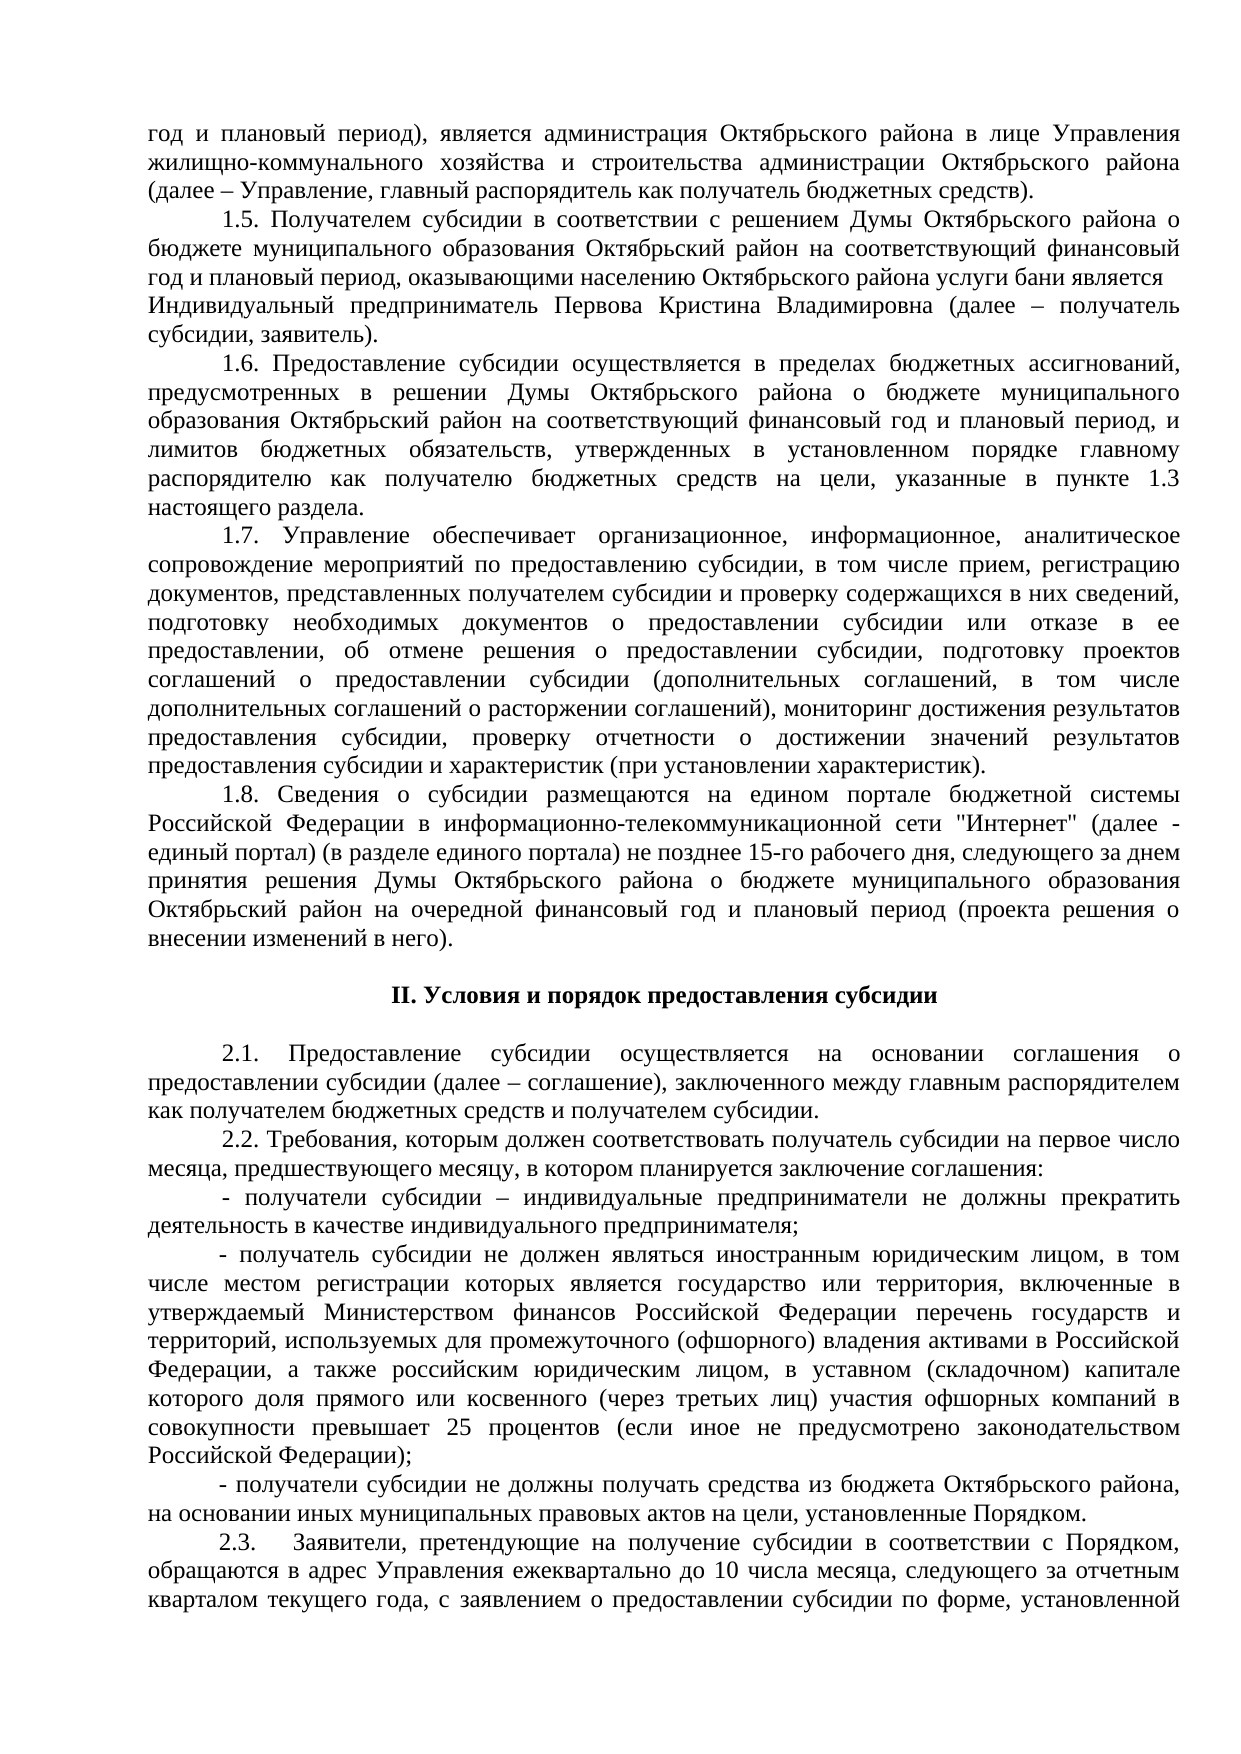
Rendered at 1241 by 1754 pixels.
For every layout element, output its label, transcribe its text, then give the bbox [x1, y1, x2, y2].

text 2.1. Предоставление субсидии осуществляется на основании соглашения о предоставлении субсидии (далее – соглашение), заключенного между главным распорядителем как получателем бюджетных средств и получателем субсидии. [148, 1038, 1181, 1124]
text II. Условия и порядок предоставления субсидии [148, 981, 1181, 1009]
text 1.8. Сведения о субсидии размещаются на едином портале бюджетной системы Российской Федерации в информационно-телекоммуникационной сети "Интернет" (далее - единый портал) (в разделе единого портала) не позднее 15-го рабочего дня, следующего за днем принятия решения Думы Октябрьского района о бюджете муниципального образования Октябрьский район на очередной финансовый год и плановый период (проекта решения о внесении изменений в него). [148, 779, 1181, 952]
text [148, 1527, 1181, 1613]
text 1.6. Предоставление субсидии осуществляется в пределах бюджетных ассигнований, предусмотренных в решении Думы Октябрьского района о бюджете муниципального образования Октябрьский район на соответствующий финансовый год и плановый период, и лимитов бюджетных обязательств, утвержденных в установленном порядке главному распорядителю как получателю бюджетных средств на цели, указанные в пункте 1.3 настоящего раздела. [148, 348, 1181, 521]
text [148, 118, 1181, 204]
text - получатели субсидии не должны получать средства из бюджета Октябрьского района, на основании иных муниципальных правовых актов на цели, установленные Порядком. [148, 1469, 1181, 1527]
text - получатели субсидии – индивидуальные предприниматели не должны прекратить деятельность в качестве индивидуального предпринимателя; [148, 1182, 1181, 1239]
text 2.2. Требования, которым должен соответствовать получатель субсидии на первое число месяца, предшествующего месяцу, в котором планируется заключение соглашения: [148, 1124, 1181, 1182]
text Индивидуальный предприниматель Первова Кристина Владимировна (далее – получатель субсидии, заявитель). [148, 291, 1181, 348]
text 1.5. Получателем субсидии в соответствии с решением Думы Октябрьского района о бюджете муниципального образования Октябрьский район на соответствующий финансовый год и плановый период, оказывающими населению Октябрьского района услуги бани является [148, 204, 1181, 291]
text 1.7. Управление обеспечивает организационное, информационное, аналитическое сопровождение мероприятий по предоставлению субсидии, в том числе прием, регистрацию документов, представленных получателем субсидии и проверку содержащихся в них сведений, подготовку необходимых документов о предоставлении субсидии или отказе в ее предоставлении, об отмене решения о предоставлении субсидии, подготовку проектов соглашений о предоставлении субсидии (дополнительных соглашений, в том числе дополнительных соглашений о расторжении соглашений), мониторинг достижения результатов предоставления субсидии, проверку отчетности о достижении значений результатов предоставления субсидии и характеристик (при установлении характеристик). [148, 521, 1181, 779]
text - получатель субсидии не должен являться иностранным юридическим лицом, в том числе местом регистрации которых является государство или территория, включенные в утверждаемый Министерством финансов Российской Федерации перечень государств и территорий, используемых для промежуточного (офшорного) владения активами в Российской Федерации, а также российским юридическим лицом, в уставном (складочном) капитале которого доля прямого или косвенного (через третьих лиц) участия офшорных компаний в совокупности превышает 25 процентов (если иное не предусмотрено законодательством Российской Федерации); [148, 1239, 1181, 1469]
